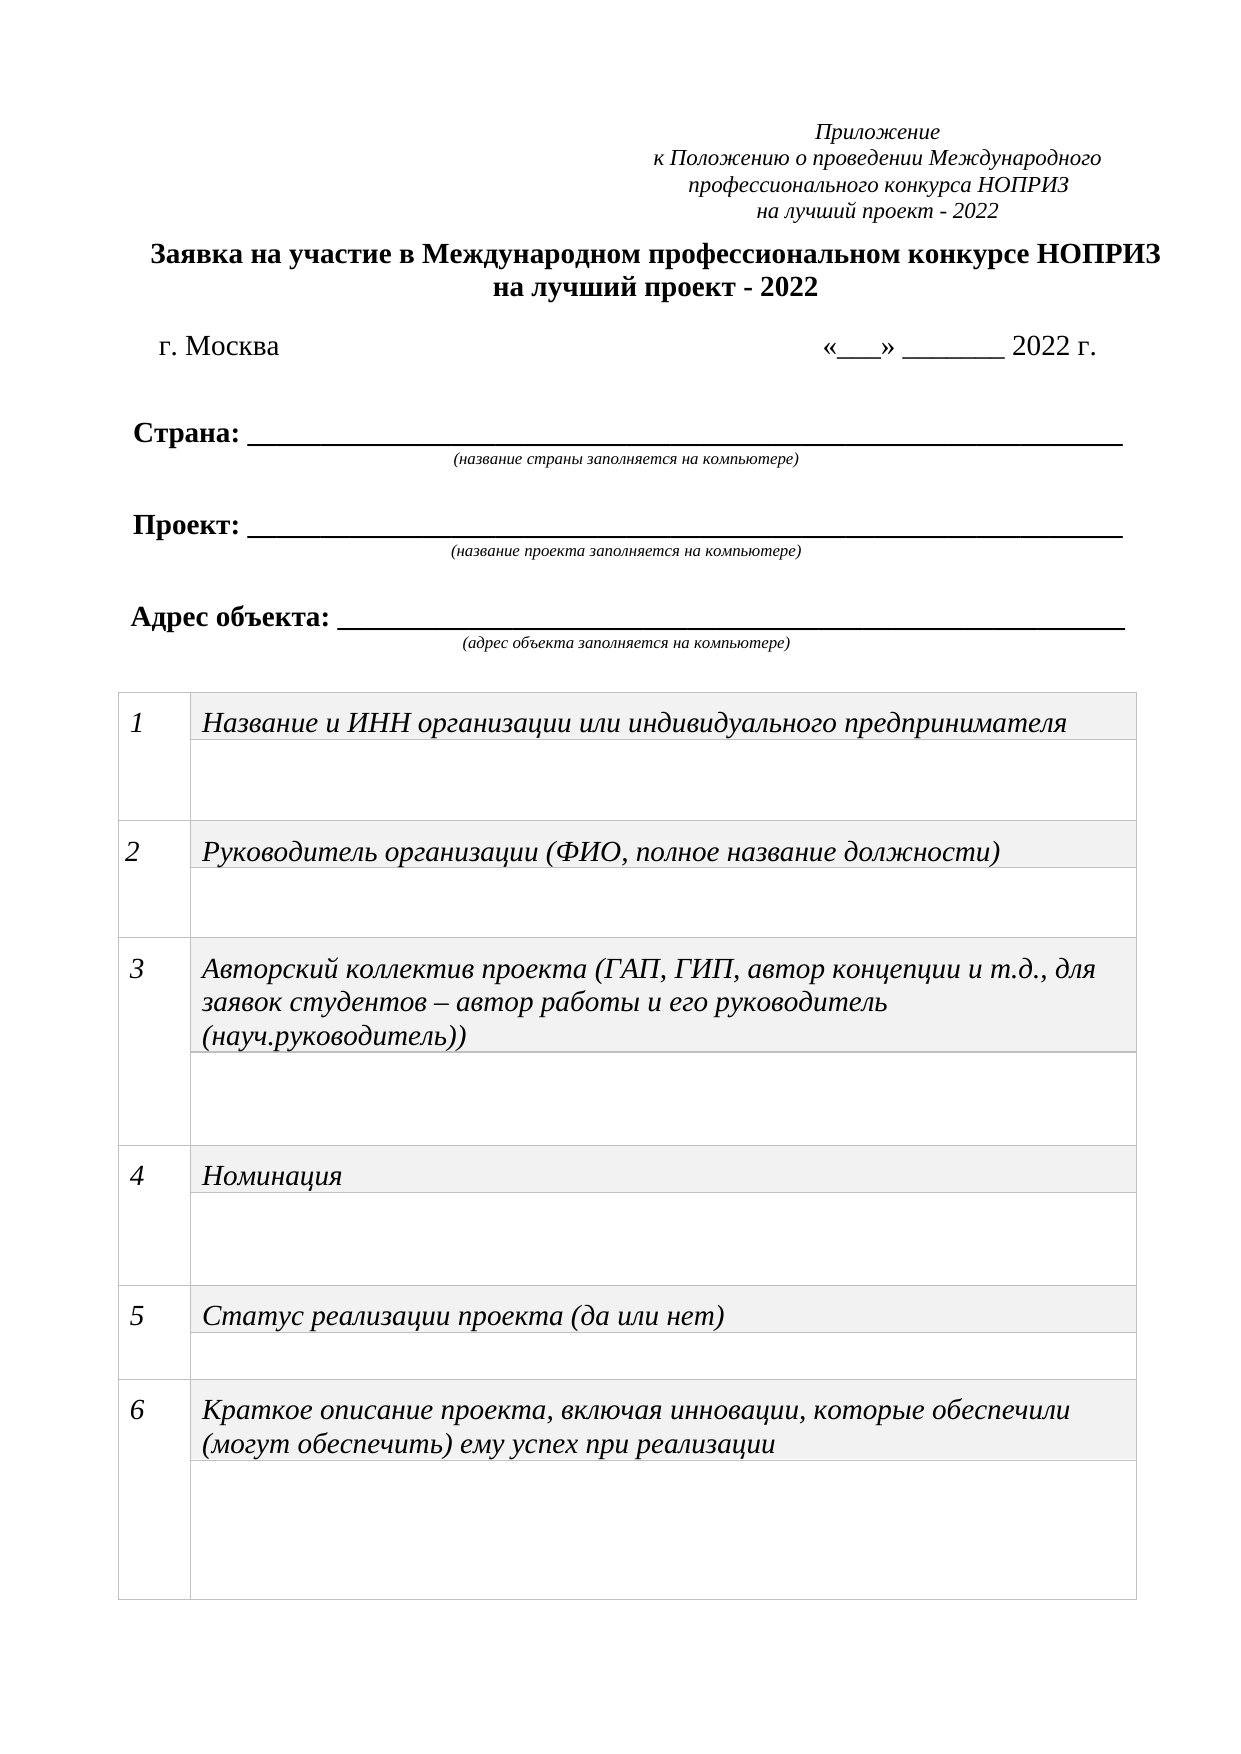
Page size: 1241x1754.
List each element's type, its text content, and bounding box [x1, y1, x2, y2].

text к Положению о проведении Международного профессионального конкурса НОПРИЗ [620, 144, 1137, 197]
table_cell 6 [119, 1380, 190, 1599]
table_cell 4 [119, 1146, 190, 1285]
table_cell [191, 1333, 1136, 1379]
text Заявка на участие в Международном профессиональном конкурсе НОПРИЗ [118, 236, 1193, 269]
text г. Москва «___» _______ 2022 г. [118, 328, 1137, 390]
table_header 1 [119, 693, 190, 820]
text на лучший проект - 2022 [620, 197, 1137, 223]
table_cell [191, 1193, 1136, 1285]
table_cell [191, 740, 1136, 820]
table_cell [191, 1461, 1136, 1599]
text Проект: ____________________________________________________________ (название проекта заполняется на компьютере) [118, 507, 1137, 574]
table_cell Номинация [191, 1146, 1136, 1192]
table_header Название и ИНН организации или индивидуального предпринимателя [191, 693, 1136, 739]
text Приложение [620, 118, 1137, 144]
table_cell Краткое описание проекта, включая инновации, которые обеспечили (могут обеспечить) ему успех при реализации [191, 1380, 1136, 1459]
table_cell [191, 1053, 1136, 1144]
text Адрес объекта: ______________________________________________________ (адрес объекта заполняется на компьютере) [118, 599, 1137, 667]
text на лучший проект - 2022 [118, 269, 1193, 303]
text Страна: ____________________________________________________________ (название страны заполняется на компьютере) [118, 415, 1137, 482]
table_cell Авторский коллектив проекта (ГАП, ГИП, автор концепции и т.д., для заявок студентов – автор работы и его руководитель (науч.руководитель)) [191, 938, 1136, 1051]
table_cell Статус реализации проекта (да или нет) [191, 1286, 1136, 1332]
table_cell 3 [119, 938, 190, 1144]
table_cell 2 [119, 821, 190, 937]
table_cell 5 [119, 1286, 190, 1379]
table_cell [191, 868, 1136, 937]
table_cell Руководитель организации (ФИО, полное название должности) [191, 821, 1136, 867]
